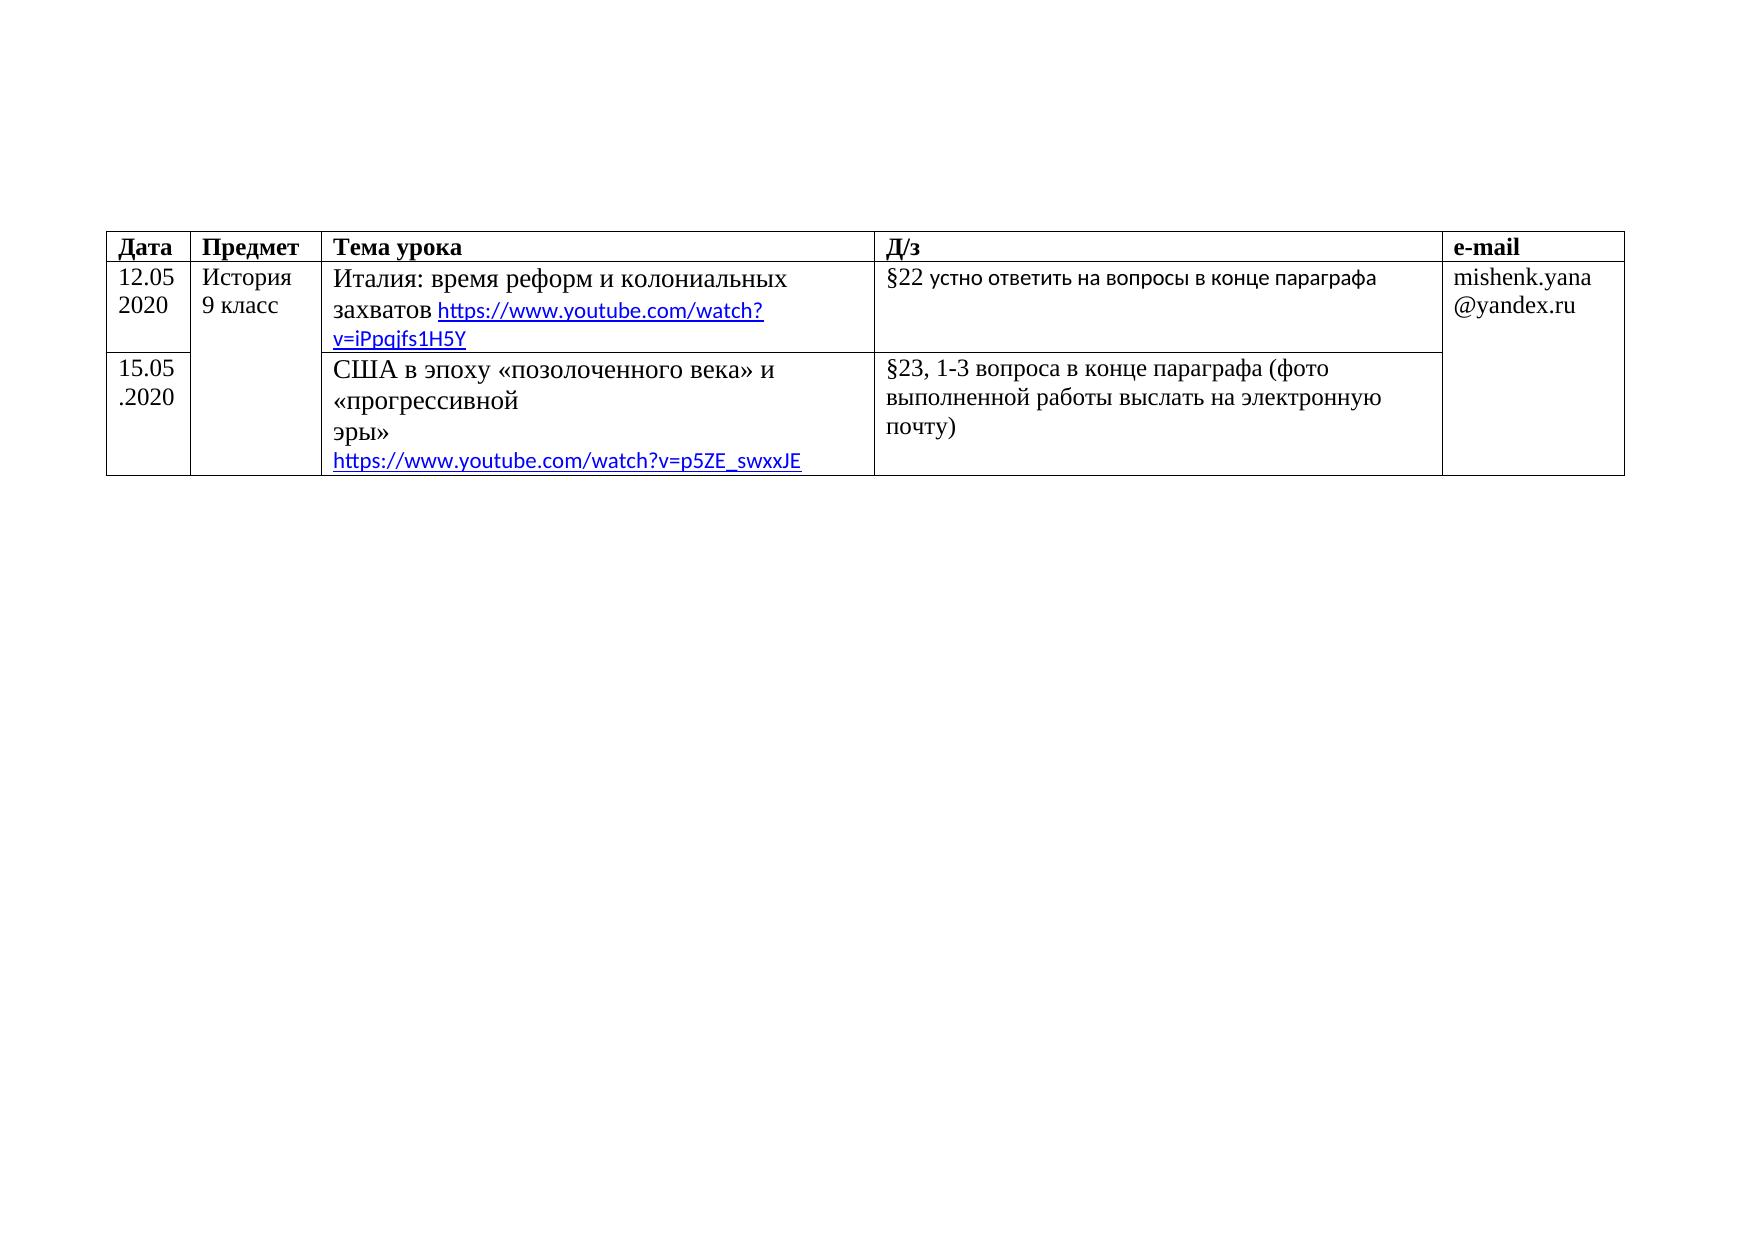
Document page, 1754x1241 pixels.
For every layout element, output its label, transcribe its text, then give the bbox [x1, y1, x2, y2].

table_cell mishenk.yana@yandex.ru [1443, 262, 1624, 475]
table_cell §22 устно ответить на вопросы в конце параграфа [875, 262, 1442, 352]
table_cell §23, 1-3 вопроса в конце параграфа (фото выполненной работы выслать на электронную почту) [875, 353, 1442, 475]
table_cell История 9 класс [191, 262, 321, 475]
table_cell 15.05.2020 [107, 353, 190, 475]
table_header Тема урока [322, 232, 874, 261]
table_cell США в эпоху «позолоченного века» и «прогрессивной эры» https://www.youtube.com/watch?v=p5ZE_swxxJE [322, 353, 874, 475]
table_header Дата [107, 232, 190, 261]
table_cell Италия: время реформ и колониальных захватов https://www.youtube.com/watch?v=iPpqjfs1H5Y [322, 262, 874, 352]
table_header e-mail [1443, 232, 1624, 261]
table_cell 12.052020 [107, 262, 190, 352]
table_header Д/з [875, 232, 1442, 261]
table_header Предмет [191, 232, 321, 261]
